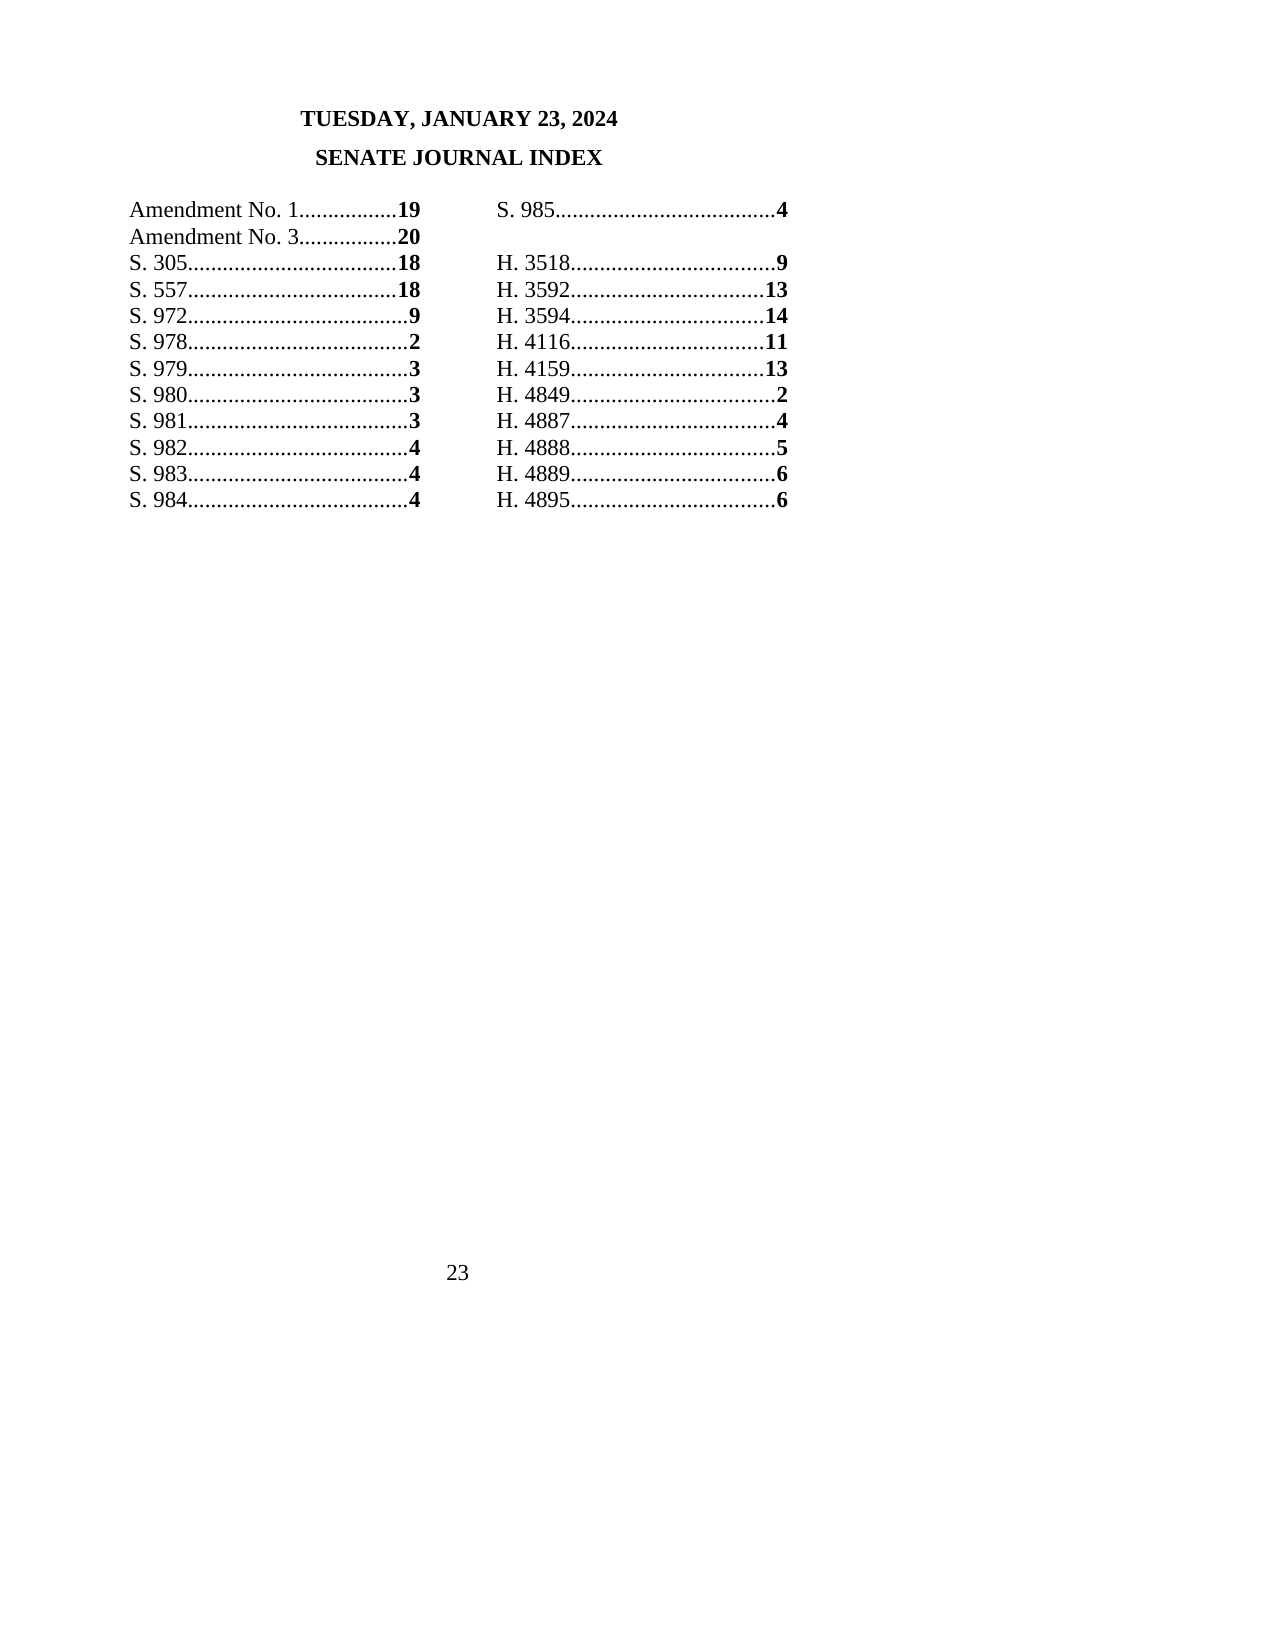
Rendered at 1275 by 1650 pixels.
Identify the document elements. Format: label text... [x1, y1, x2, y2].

text H. 4849 2 [496, 381, 789, 407]
text S. 979 3 [129, 355, 421, 381]
text S. 982 4 [129, 434, 421, 460]
text S. 980 3 [129, 381, 421, 407]
text H. 4888 5 [496, 434, 789, 460]
text H. 4159 13 [496, 355, 789, 381]
text H. 4887 4 [496, 407, 789, 434]
text H. 3592 13 [496, 276, 789, 302]
text S. 978 2 [129, 328, 421, 355]
text S. 985 4 [496, 197, 789, 223]
text H. 4895 6 [496, 486, 789, 513]
text Amendment No. 3 20 [129, 223, 421, 249]
text S. 984 4 [129, 486, 421, 513]
text H. 3594 14 [496, 302, 789, 328]
text S. 981 3 [129, 407, 421, 434]
text SENATE JOURNAL INDEX [129, 144, 789, 170]
text S. 972 9 [129, 302, 421, 328]
text S. 983 4 [129, 460, 421, 486]
text H. 4116 11 [496, 328, 789, 355]
text Amendment No. 1 19 [129, 197, 421, 223]
text H. 3518 9 [496, 249, 789, 276]
text S. 305 18 [129, 249, 421, 276]
text S. 557 18 [129, 276, 421, 302]
text H. 4889 6 [496, 460, 789, 486]
